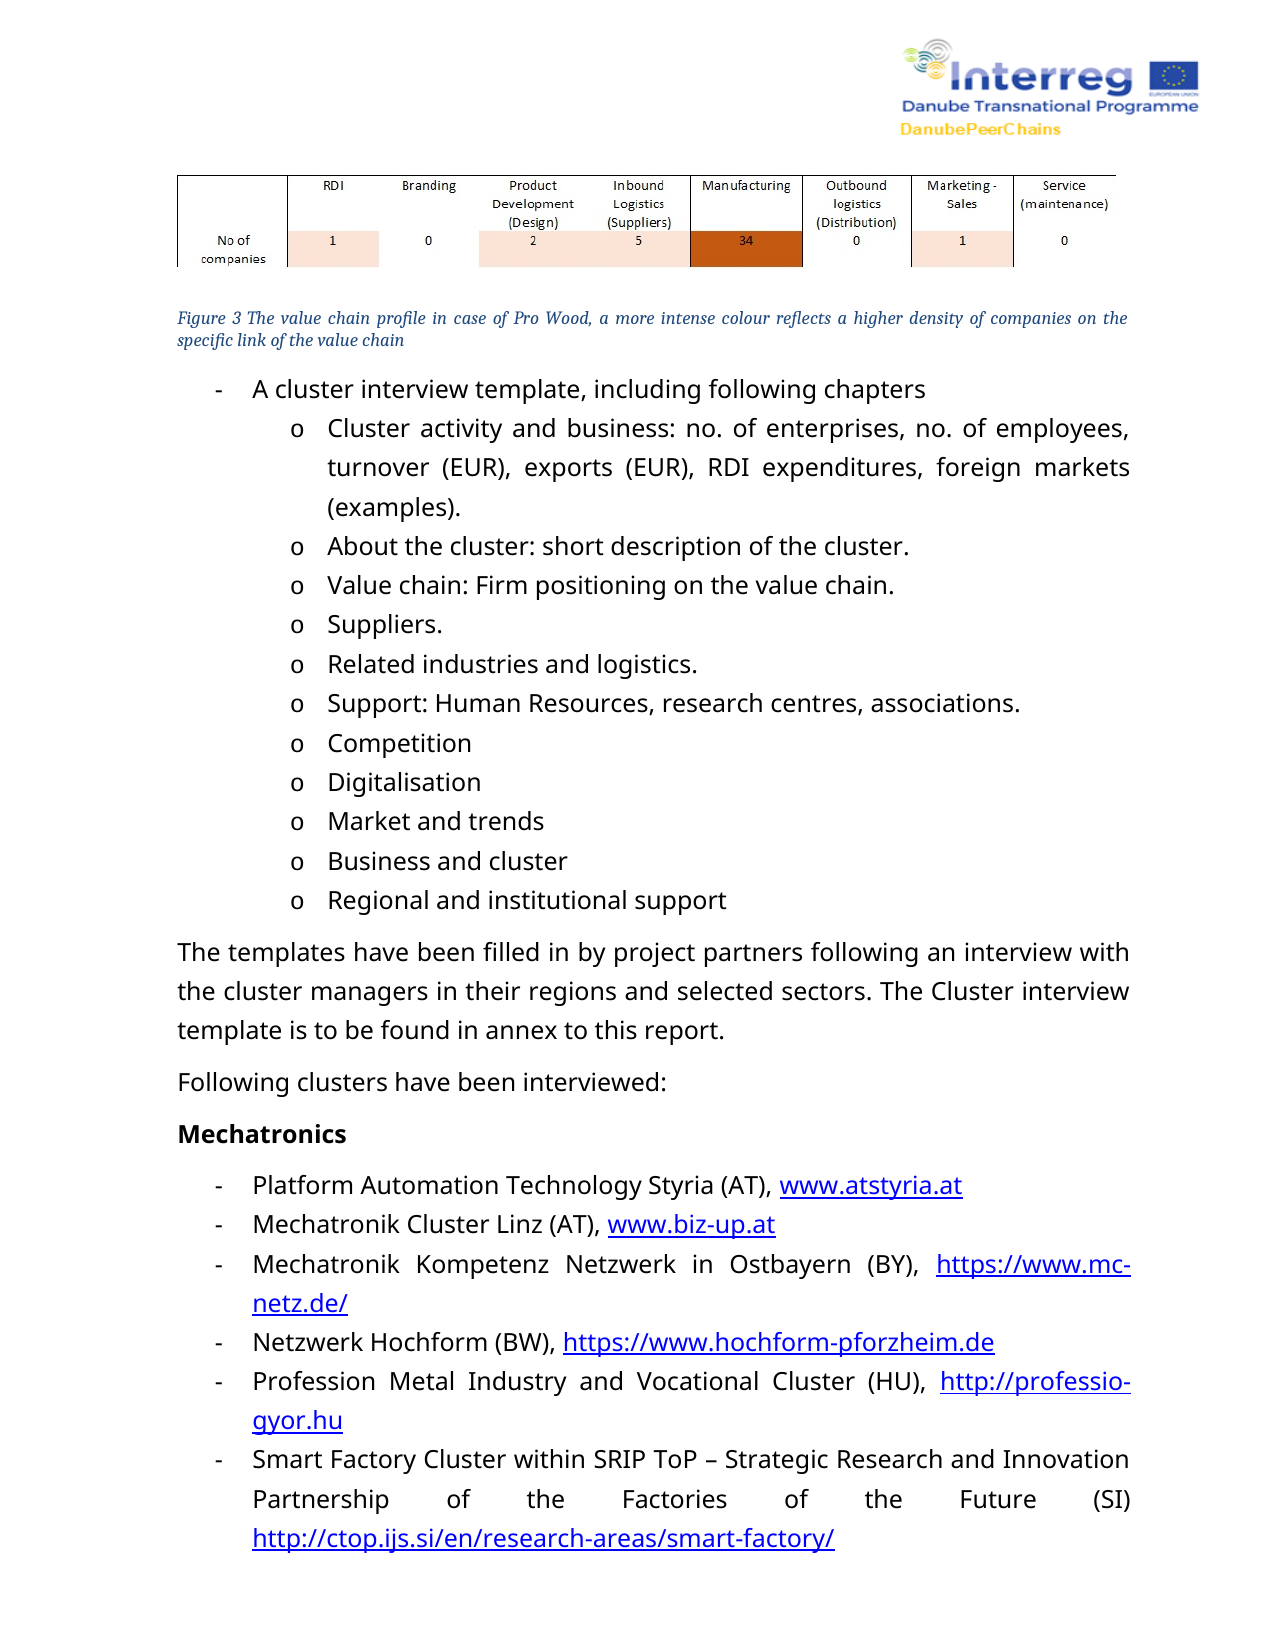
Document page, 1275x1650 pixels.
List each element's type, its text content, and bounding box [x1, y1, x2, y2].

list A cluster interview template, including following chapters [214, 372, 1131, 406]
text Figure 3 The value chain profile in case of Pro Wood, a more intense colour reflects a higher density of companies on the specific link of the value chain [177, 308, 1131, 351]
picture [891, 33, 1229, 156]
list Mechatronik Cluster Linz (AT), www.biz-up.at [214, 1207, 1131, 1241]
list Smart Factory Cluster within SRIP ToP – Strategic Research and Innovation Partnership of the Factories of the Future (SI) http://ctop.ijs.si/en/research-areas/smart-factory/ [214, 1442, 1131, 1554]
list Mechatronik Kompetenz Netzwerk in Ostbayern (BY), https://www.mc-netz.de/ [214, 1246, 1131, 1319]
list Cluster activity and business: no. of enterprises, no. of employees, turnover (EUR), exports (EUR), RDI expenditures, foreign markets (examples). [289, 411, 1131, 523]
list Market and trends [289, 804, 1131, 838]
list Value chain: Firm positioning on the value chain. [289, 568, 1131, 602]
list Related industries and logistics. [289, 647, 1131, 681]
list Platform Automation Technology Styria (AT), www.atstyria.at [214, 1168, 1131, 1202]
list Digitalisation [289, 765, 1131, 799]
text Mechatronics [177, 1116, 1131, 1150]
text Following clusters have been interviewed: [177, 1065, 1131, 1099]
list Business and cluster [289, 843, 1131, 878]
text The templates have been filled in by project partners following an interview with the cluster managers in their regions and selected sectors. The Cluster interview template is to be found in annex to this report. [177, 935, 1131, 1047]
list Netzwerk Hochform (BW), https://www.hochform-pforzheim.de [214, 1325, 1131, 1359]
list Competition [289, 725, 1131, 759]
list Profession Metal Industry and Vocational Cluster (HU), http://professio-gyor.hu [214, 1364, 1131, 1437]
list About the cluster: short description of the cluster. [289, 528, 1131, 563]
list Regional and institutional support [289, 883, 1131, 917]
list Suppliers. [289, 607, 1131, 641]
list Support: Human Resources, research centres, associations. [289, 686, 1131, 720]
picture [177, 175, 1122, 291]
